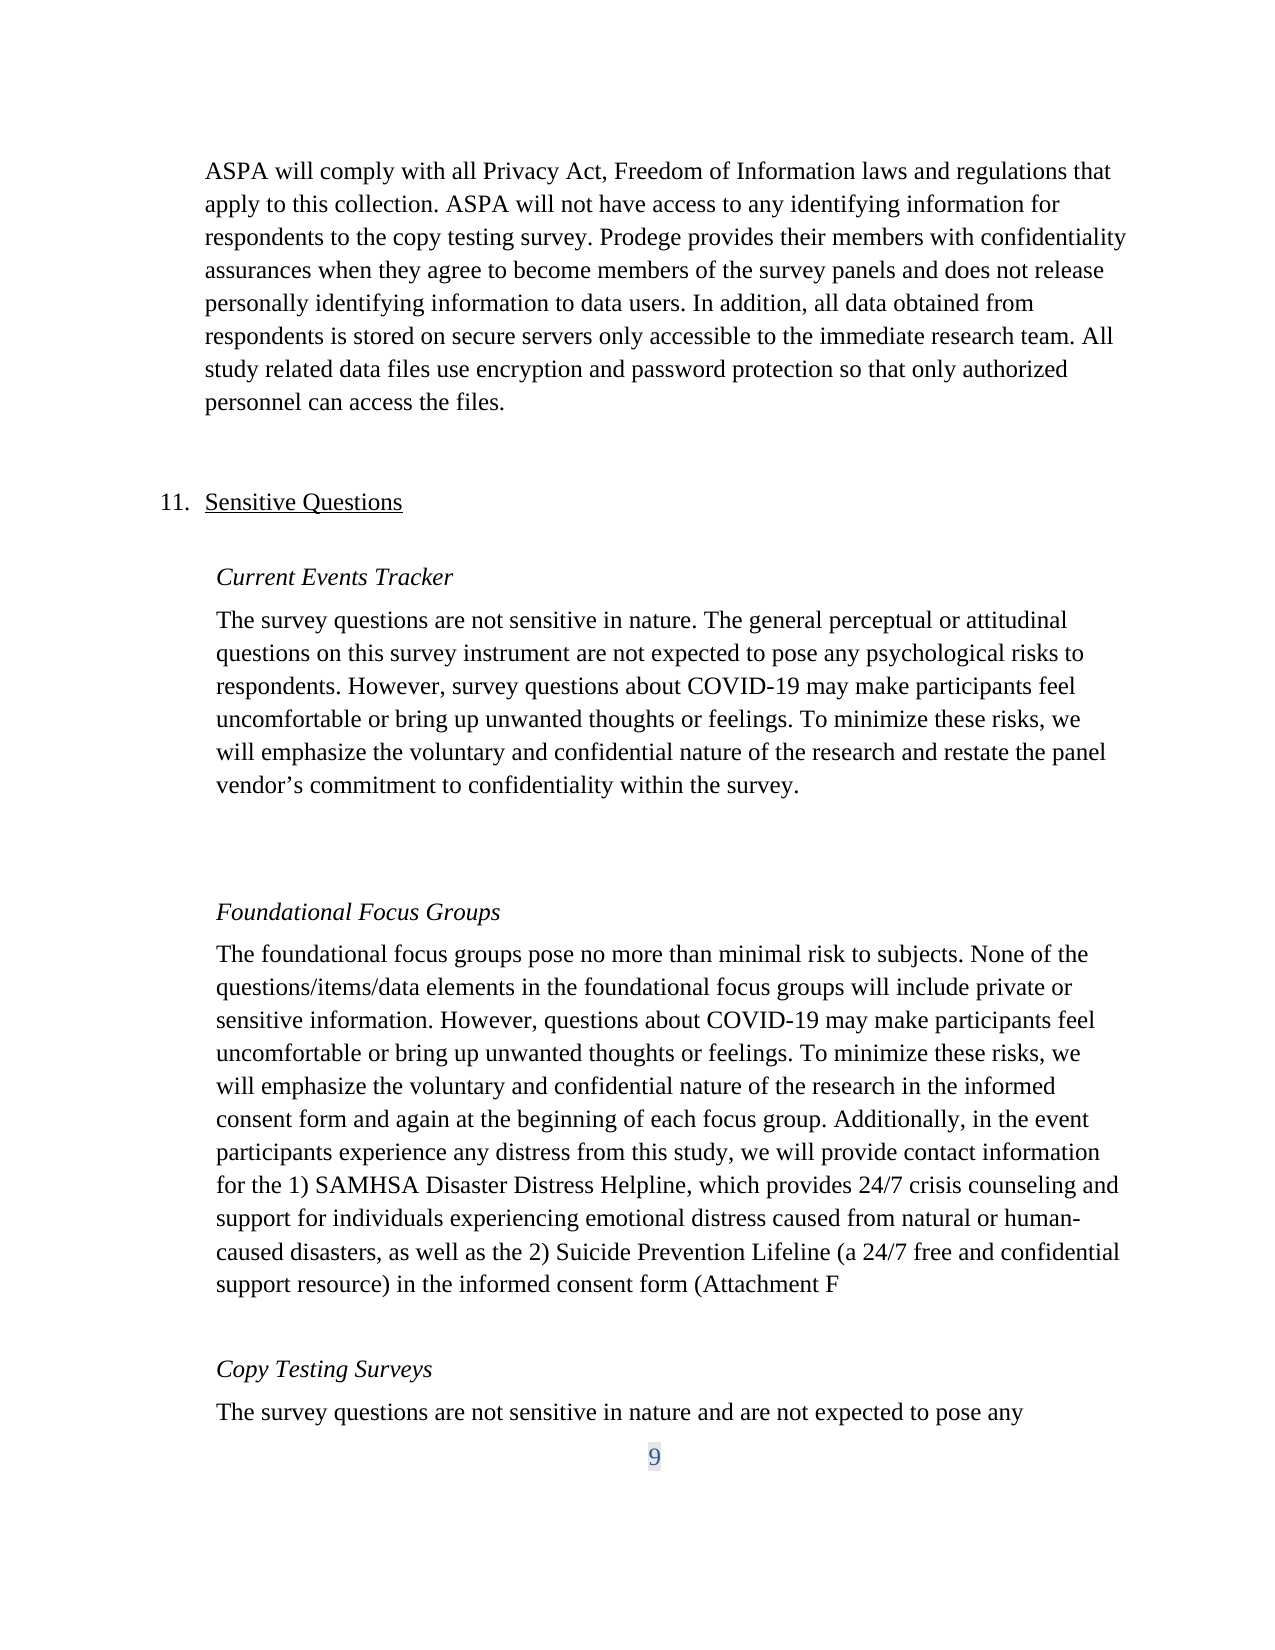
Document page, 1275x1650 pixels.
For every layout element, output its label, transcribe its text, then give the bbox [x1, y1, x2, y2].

text The survey questions are not sensitive in nature. The general perceptual or attitudinal questions on this survey instrument are not expected to pose any psychological risks to respondents. However, survey questions about COVID-19 may make participants feel uncomfortable or bring up unwanted thoughts or feelings. To minimize these risks, we will emphasize the voluntary and confidential nature of the research and restate the panel vendor’s commitment to confidentiality within the survey. [216, 605, 1125, 798]
text ASPA will comply with all Privacy Act, Freedom of Information laws and regulations that apply to this collection. ASPA will not have access to any identifying information for respondents to the copy testing survey. Prodege provides their members with confidentiality assurances when they agree to become members of the survey panels and does not release personally identifying information to data users. In addition, all data obtained from respondents is stored on secure servers only accessible to the immediate research team. All study related data files use encryption and password protection so that only authorized personnel can access the files. [204, 156, 1150, 416]
text Foundational Focus Groups [216, 897, 1125, 926]
text Current Events Tracker [204, 562, 1121, 591]
text The foundational focus groups pose no more than minimal risk to subjects. None of the questions/items/data elements in the foundational focus groups will include private or sensitive information. However, questions about COVID-19 may make participants feel uncomfortable or bring up unwanted thoughts or feelings. To minimize these risks, we will emphasize the voluntary and confidential nature of the research in the informed consent form and again at the beginning of each focus group. Additionally, in the event participants experience any distress from this study, we will provide contact information for the 1) SAMHSA Disaster Distress Helpline, which provides 24/7 crisis counseling and support for individuals experiencing emotional distress caused from natural or human-caused disasters, as well as the 2) Suicide Prevention Lifeline (a 24/7 free and confidential support resource) in the informed consent form (Attachment F [216, 939, 1125, 1298]
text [216, 1397, 1125, 1426]
list Sensitive Questions [159, 487, 1150, 515]
text Copy Testing Surveys [204, 1354, 1121, 1383]
